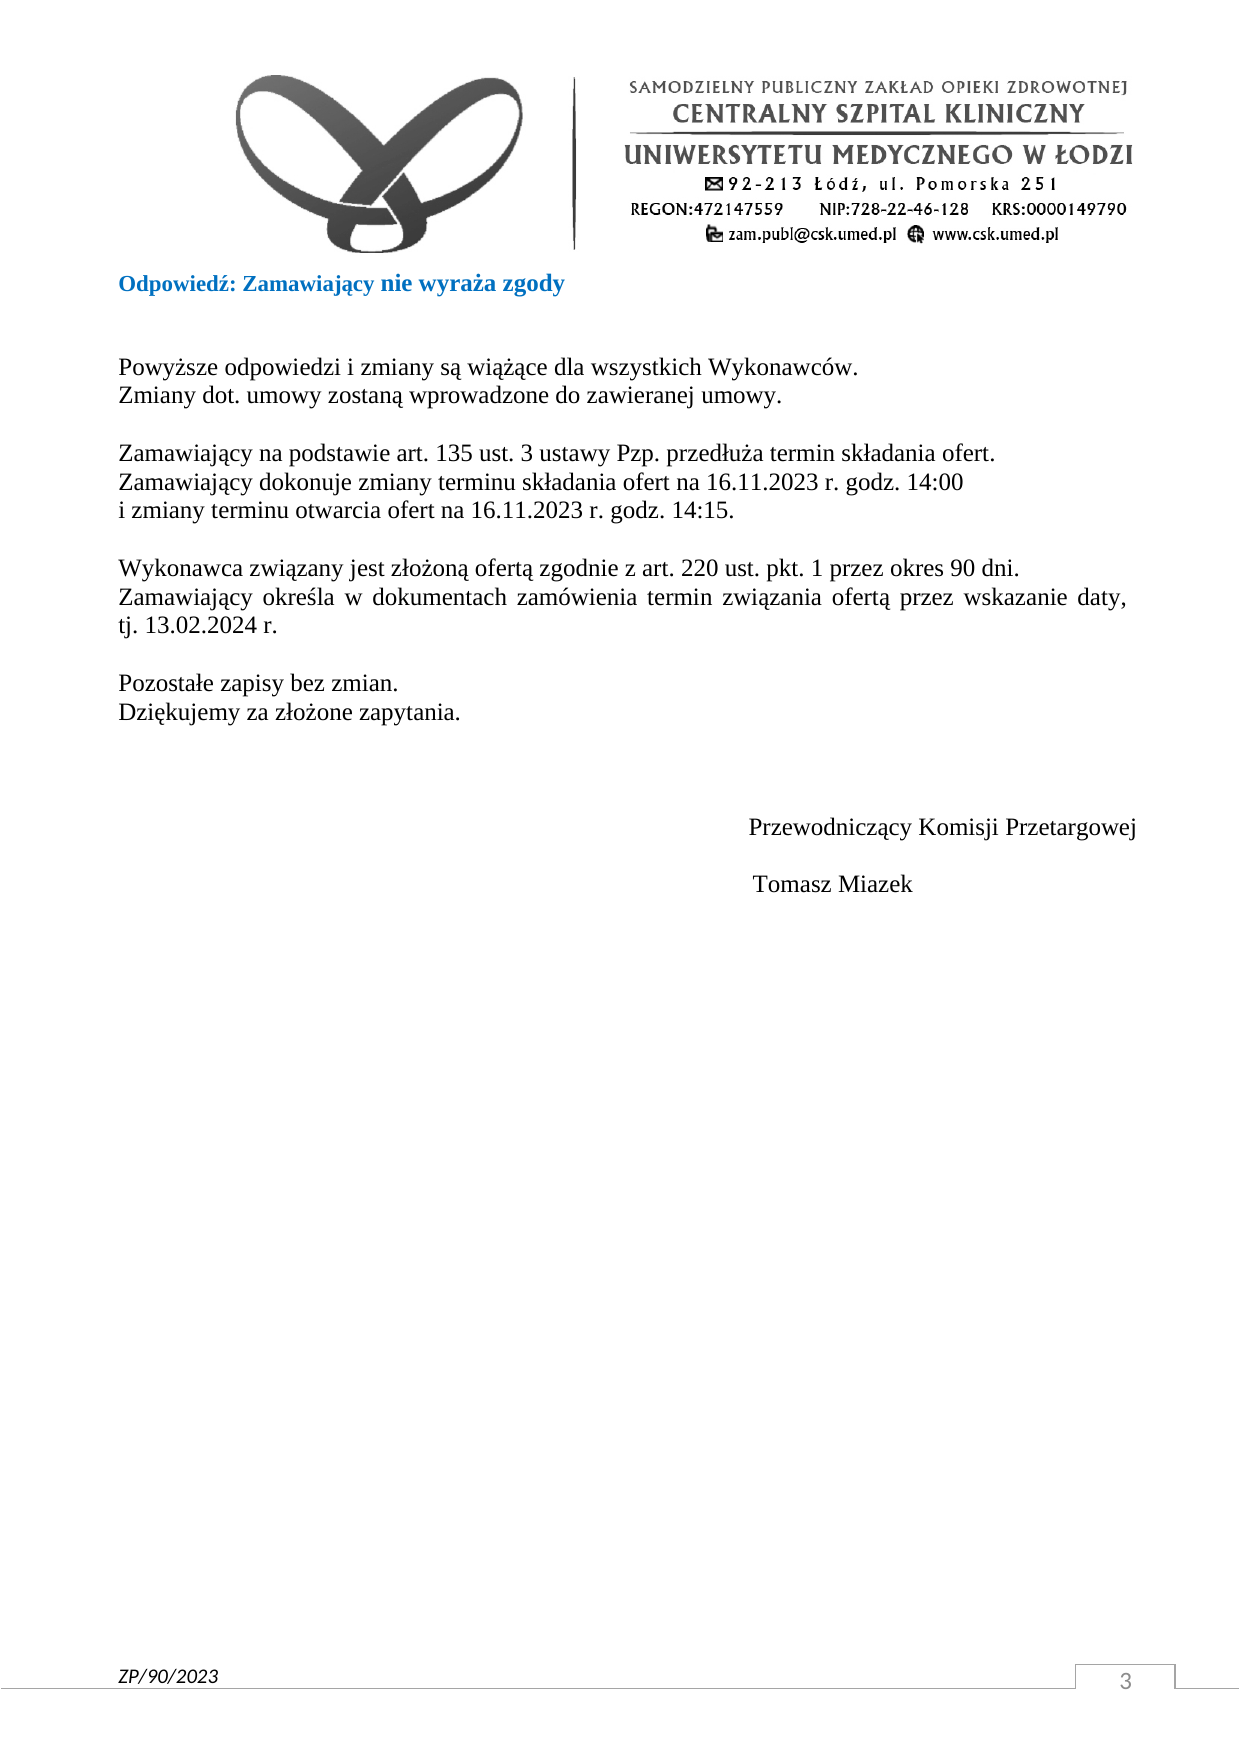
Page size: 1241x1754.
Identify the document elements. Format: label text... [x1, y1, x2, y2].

text Zamawiający określa w dokumentach zamówienia termin związania ofertą przez wskazanie daty, tj. 13.02.2024 r. [118, 582, 1137, 639]
text Przewodniczący Komisji Przetargowej [118, 812, 1137, 840]
text Pozostałe zapisy bez zmian. [118, 668, 1137, 697]
picture [232, 70, 1138, 256]
text Dziękujemy za złożone zapytania. [118, 697, 1137, 725]
text i zmiany terminu otwarcia ofert na 16.11.2023 r. godz. 14:15. [118, 495, 1137, 524]
text Powyższe odpowiedzi i zmiany są wiążące dla wszystkich Wykonawców. [118, 352, 1137, 380]
text Wykonawca związany jest złożoną ofertą zgodnie z art. 220 ust. pkt. 1 przez okres 90 dni. [118, 553, 1137, 582]
text Zamawiający na podstawie art. 135 ust. 3 ustawy Pzp. przedłuża termin składania ofert. [118, 438, 1137, 467]
text Tomasz Miazek [192, 869, 1137, 898]
text Zmiany dot. umowy zostaną wprowadzone do zawieranej umowy. [118, 380, 1137, 409]
text Odpowiedź: Zamawiający nie wyraża zgody [118, 268, 1137, 296]
text Zamawiający dokonuje zmiany terminu składania ofert na 16.11.2023 r. godz. 14:00 [118, 467, 1137, 495]
